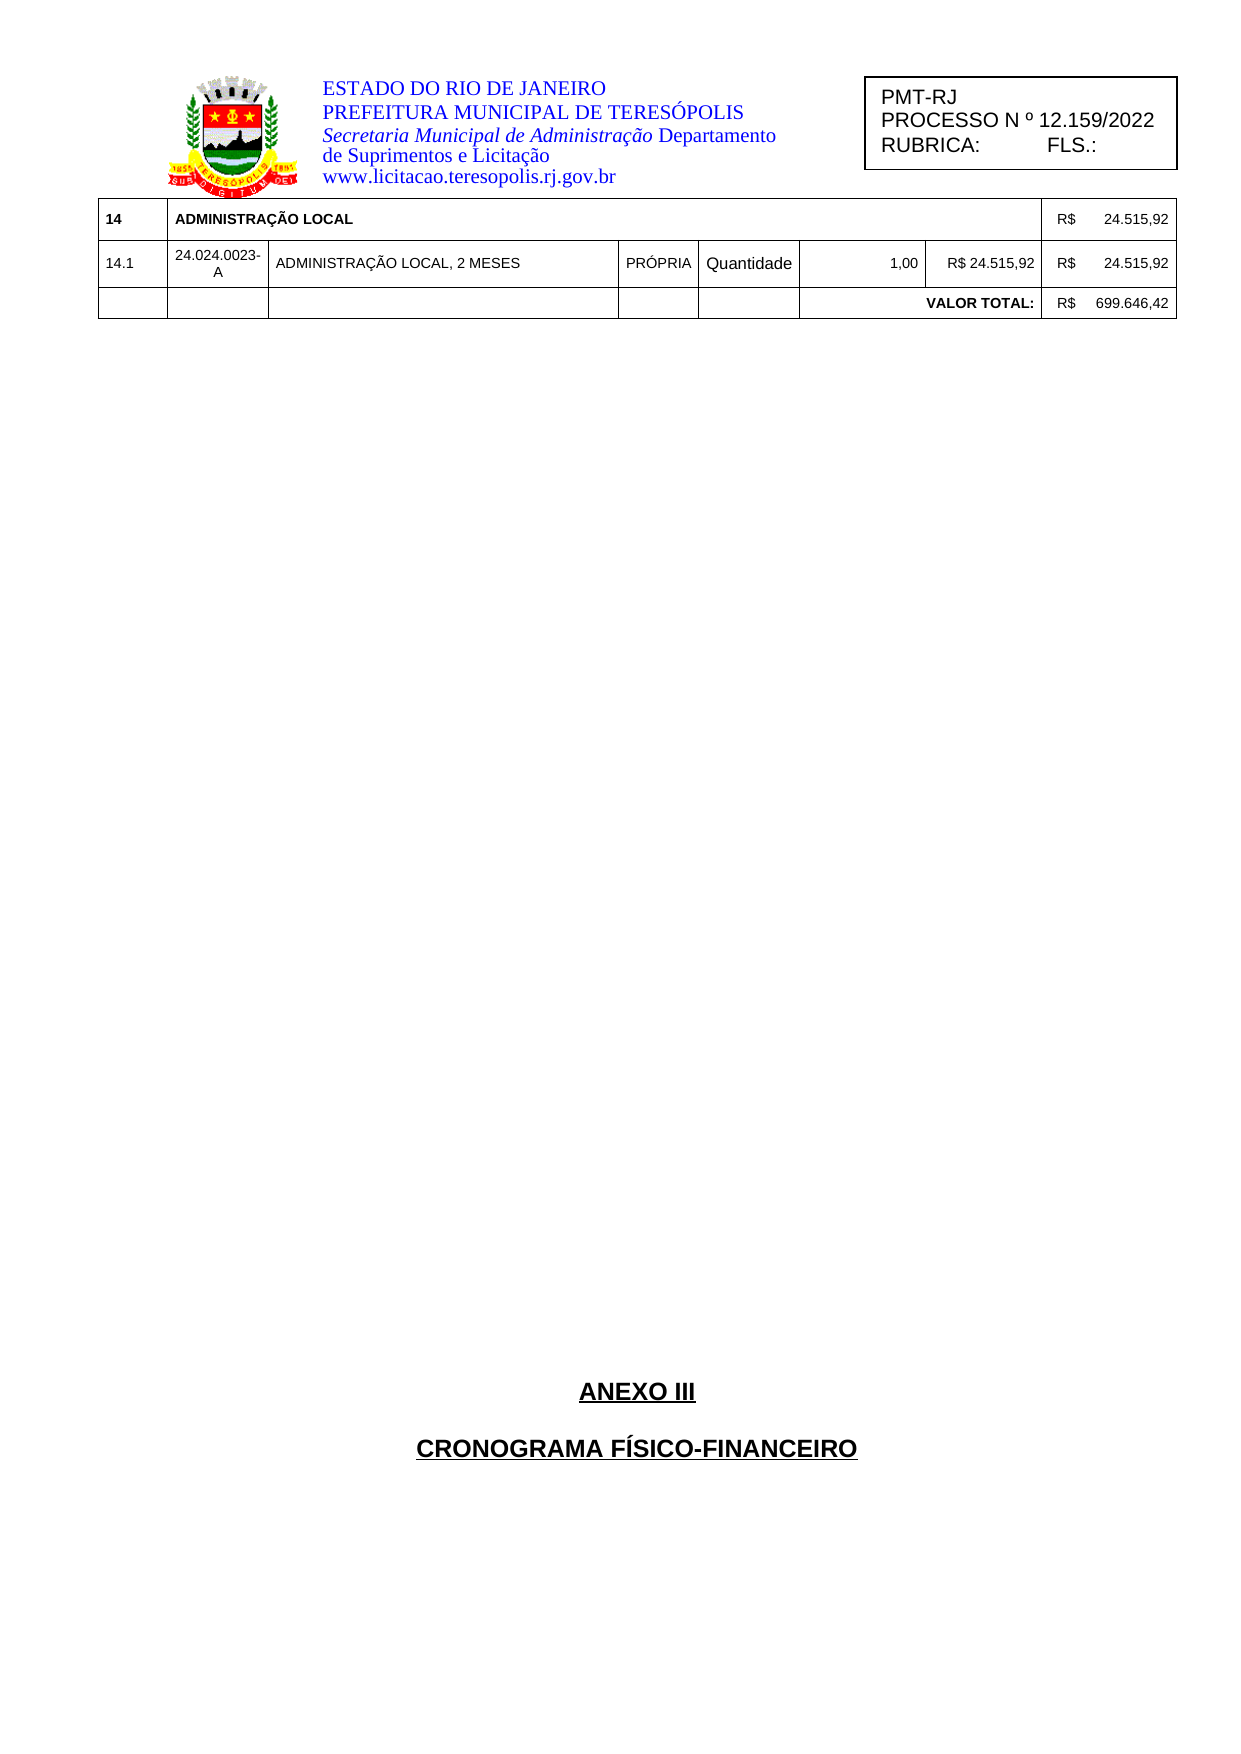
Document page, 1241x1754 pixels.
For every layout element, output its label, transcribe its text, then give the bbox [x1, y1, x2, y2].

table_cell [269, 288, 618, 318]
table_cell PRÓPRIA [619, 241, 698, 287]
table_cell 24.024.0023-A [168, 241, 268, 287]
table_cell R$ 24.515,92 [1042, 199, 1176, 240]
table_cell R$ 24.515,92 [926, 241, 1041, 287]
table_cell ADMINISTRAÇÃO LOCAL [168, 199, 1041, 240]
table_cell [699, 288, 799, 318]
text CRONOGRAMA FÍSICO-FINANCEIRO [98, 1434, 1176, 1463]
table_cell [168, 288, 268, 318]
table_cell 14 [99, 199, 167, 240]
table_cell [99, 288, 167, 318]
text ANEXO III [98, 1377, 1176, 1405]
table_cell [619, 288, 698, 318]
table_cell R$ 699.646,42 [1042, 288, 1176, 318]
table_cell Quantidade [699, 241, 799, 287]
table_cell 14.1 [99, 241, 167, 287]
table_cell VALOR TOTAL: [800, 288, 1041, 318]
table_cell R$ 24.515,92 [1042, 241, 1176, 287]
picture [168, 76, 298, 198]
table_cell ADMINISTRAÇÃO LOCAL, 2 MESES [269, 241, 618, 287]
table_cell 1,00 [800, 241, 925, 287]
